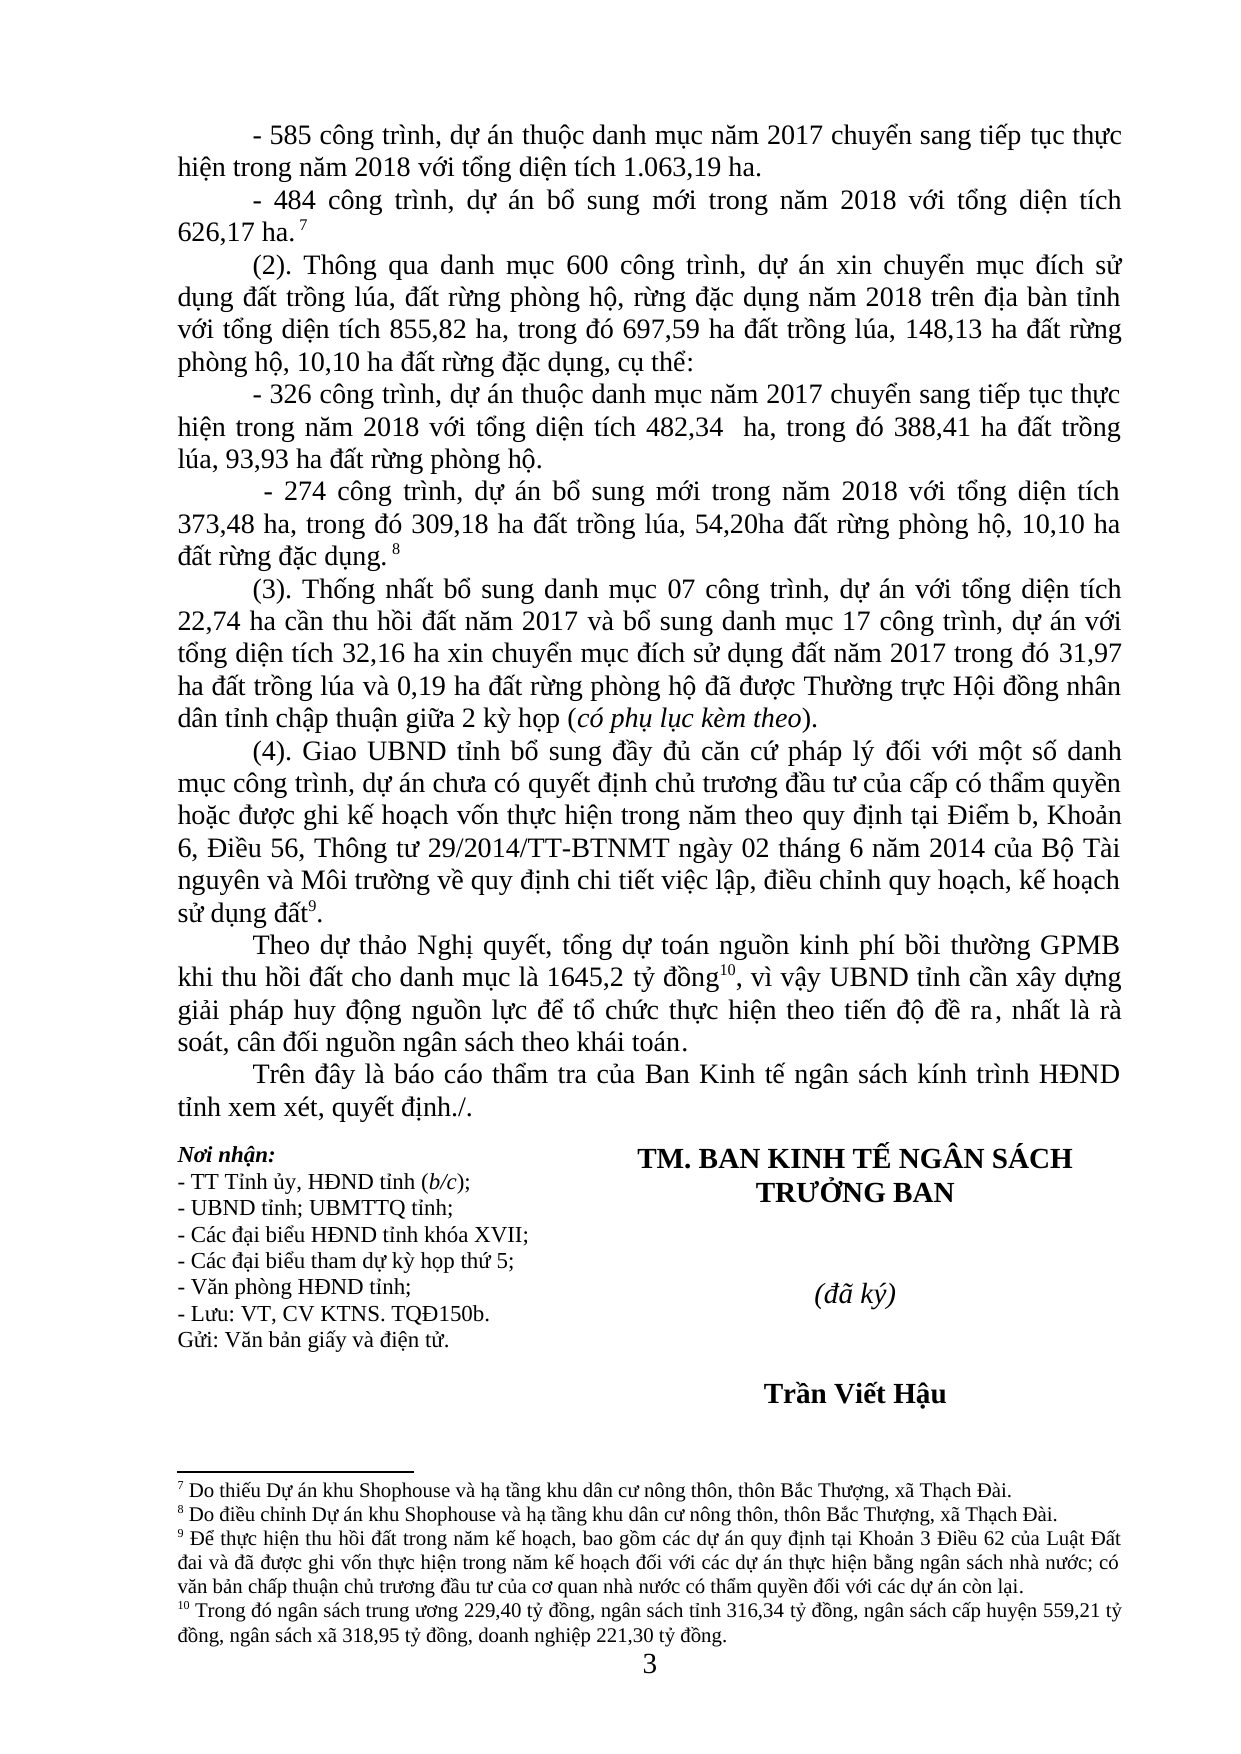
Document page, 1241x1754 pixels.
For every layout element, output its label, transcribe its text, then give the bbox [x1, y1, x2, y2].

text (2). Thông qua danh mục 600 công trình, dự án xin chuyển mục đích sử dụng đất trồng lúa, đất rừng phòng hộ, rừng đặc dụng năm 2018 trên địa bàn tỉnh với tổng diện tích 855,82 ha, trong đó 697,59 ha đất trồng lúa, 148,13 ha đất rừng phòng hộ, 10,10 ha đất rừng đặc dụng, cụ thể: [177, 248, 1122, 377]
text - 484 công trình, dự án bổ sung mới trong năm 2018 với tổng diện tích 626,17 ha. [177, 183, 1122, 248]
text (3). Thống nhất bổ sung danh mục 07 công trình, dự án với tổng diện tích 22,74 ha cần thu hồi đất năm 2017 và bổ sung danh mục 17 công trình, dự án với tổng diện tích 32,16 ha xin chuyển mục đích sử dụng đất năm 2017 trong đó 31,97 ha đất trồng lúa và 0,19 ha đất rừng phòng hộ đã được Thường trực Hội đồng nhân dân tỉnh chập thuận giữa 2 kỳ họp (có phụ lục kèm theo). [177, 572, 1122, 734]
text - 585 công trình, dự án thuộc danh mục năm 2017 chuyển sang tiếp tục thực hiện trong năm 2018 với tổng diện tích 1.063,19 ha. [177, 118, 1122, 183]
text - 274 công trình, dự án bổ sung mới trong năm 2018 với tổng diện tích 373,48 ha, trong đó 309,18 ha đất trồng lúa, 54,20ha đất rừng phòng hộ, 10,10 ha đất rừng đặc dụng. [177, 474, 1122, 572]
text - 326 công trình, dự án thuộc danh mục năm 2017 chuyển sang tiếp tục thực hiện trong năm 2018 với tổng diện tích 482,34 ha, trong đó 388,41 ha đất trồng lúa, 93,93 ha đất rừng phòng hộ. [177, 377, 1122, 474]
text Theo dự thảo Nghị quyết, tổng dự toán nguồn kinh phí bồi thường GPMB khi thu hồi đất cho danh mục là 1645,2 tỷ đồng, vì vậy UBND tỉnh cần xây dựng giải pháp huy động nguồn lực để tổ chức thực hiện theo tiến độ đề ra, nhất là rà soát, cân đối nguồn ngân sách theo khái toán. [177, 928, 1122, 1058]
table_header TM. BAN KINH TẾ NGÂN SÁCH TRƯỞNG BAN (đã ký) Trần Viết Hậu [599, 1142, 1111, 1410]
text Trên đây là báo cáo thẩm tra của Ban Kinh tế ngân sách kính trình HĐND tỉnh xem xét, quyết định./. [177, 1058, 1122, 1122]
text (4). Giao UBND tỉnh bổ sung đầy đủ căn cứ pháp lý đối với một số danh mục công trình, dự án chưa có quyết định chủ trương đầu tư của cấp có thẩm quyền hoặc được ghi kế hoạch vốn thực hiện trong năm theo quy định tại Điểm b, Khoản 6, Điều 56, Thông tư 29/2014/TT-BTNMT ngày 02 tháng 6 năm 2014 của Bộ Tài nguyên và Môi trường về quy định chi tiết việc lập, điều chỉnh quy hoạch, kế hoạch sử dụng đất. [177, 734, 1122, 928]
table_header Nơi nhận: - TT Tỉnh ủy, HĐND tỉnh (b/c); - UBND tỉnh; UBMTTQ tỉnh; - Các đại biểu HĐND tỉnh khóa XVII; - Các đại biểu tham dự kỳ họp thứ 5; - Văn phòng HĐND tỉnh; - Lưu: VT, CV KTNS. TQĐ150b. Gửi: Văn bản giấy và điện tử. [166, 1142, 599, 1410]
